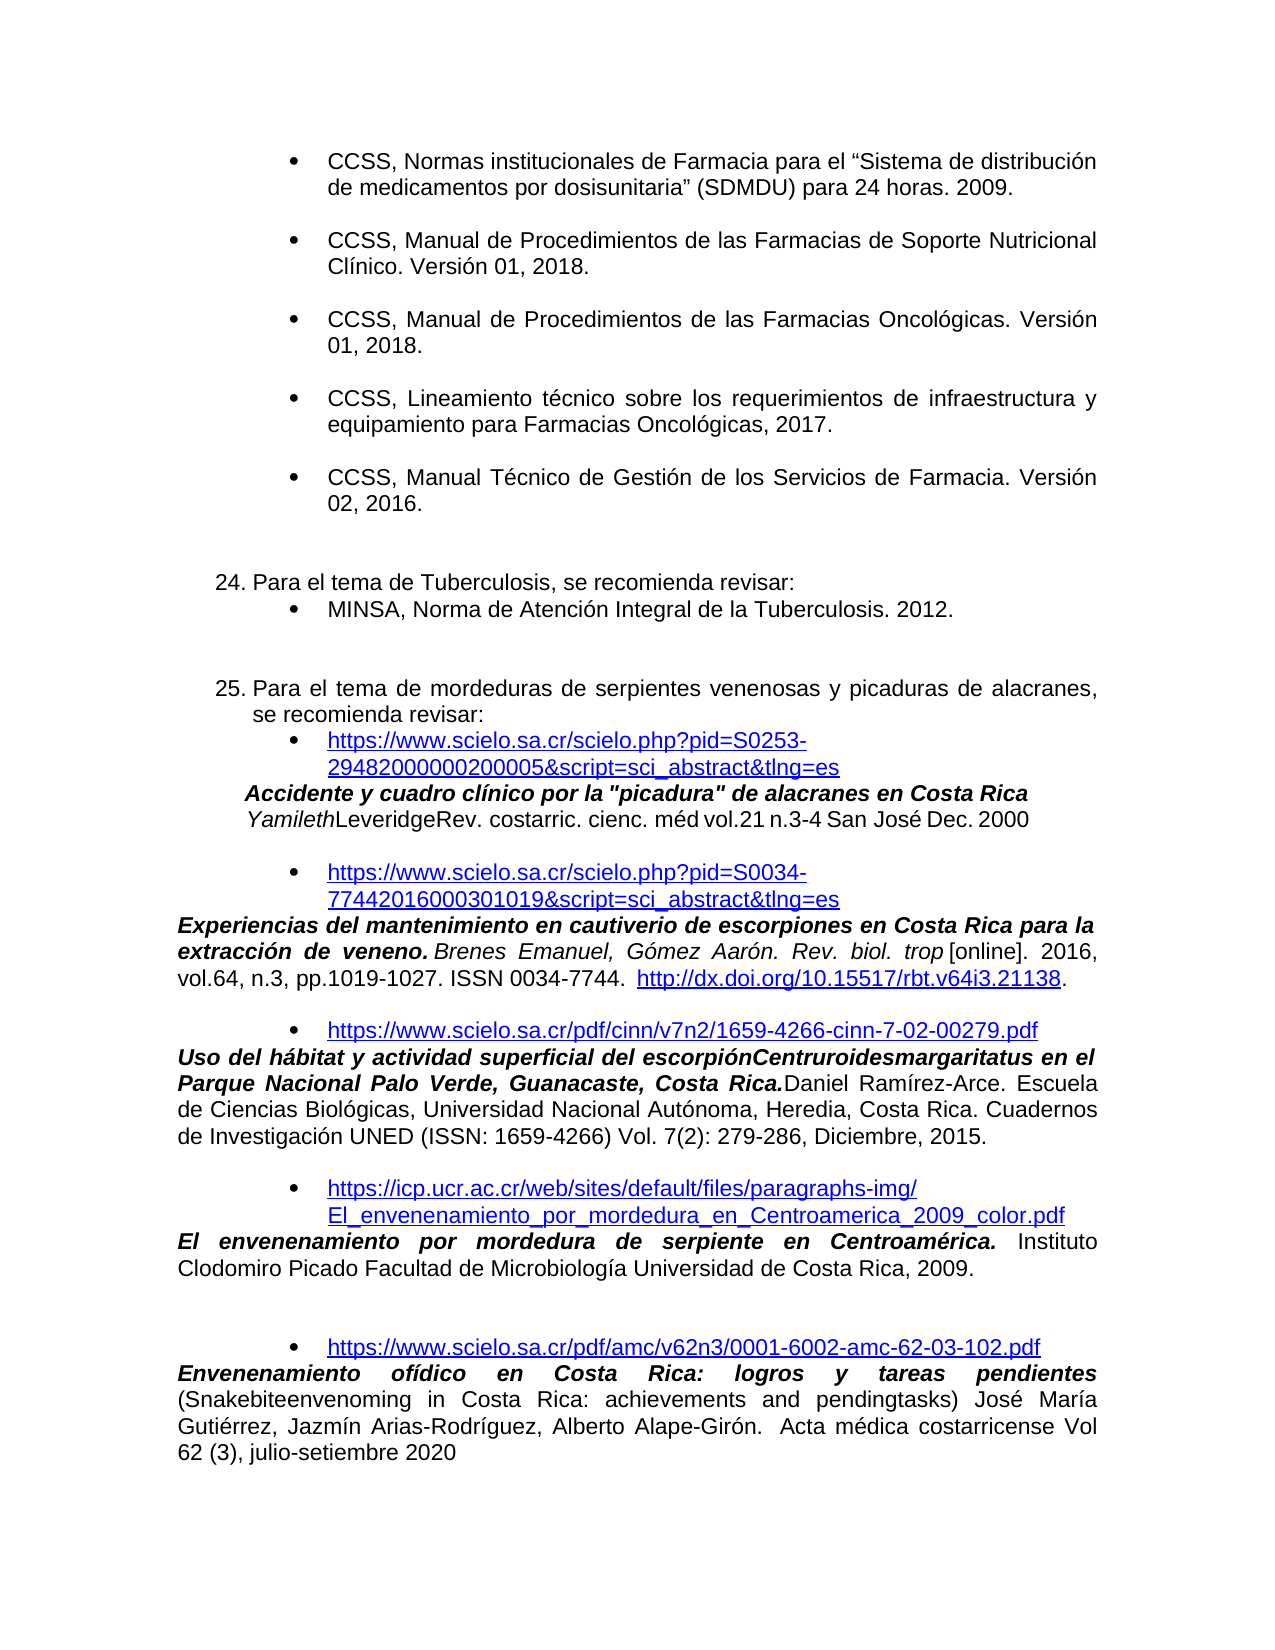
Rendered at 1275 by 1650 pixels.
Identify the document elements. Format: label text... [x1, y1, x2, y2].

list Para el tema de Tuberculosis, se recomienda revisar: [215, 569, 1098, 596]
list https://www.scielo.sa.cr/scielo.php?pid=S0034-77442016000301019&script=sci_abstract&tlng=es [290, 859, 1098, 912]
list https://www.scielo.sa.cr/pdf/amc/v62n3/0001-6002-amc-62-03-102.pdf [290, 1333, 1098, 1360]
list MINSA, Norma de Atención Integral de la Tuberculosis. 2012. [290, 596, 1098, 622]
list CCSS, Manual de Procedimientos de las Farmacias de Soporte Nutricional Clínico. Versión 01, 2018. [290, 227, 1098, 279]
list Para el tema de mordeduras de serpientes venenosas y picaduras de alacranes, se recomienda revisar: [215, 675, 1098, 727]
text Accidente y cuadro clínico por la "picadura" de alacranes en Costa Rica YamilethLeveridgeRev. costarric. cienc. méd vol.21 n.3-4 San José Dec. 2000 [177, 780, 1098, 833]
list CCSS, Lineamiento técnico sobre los requerimientos de infraestructura y equipamiento para Farmacias Oncológicas, 2017. [290, 385, 1098, 437]
list CCSS, Manual de Procedimientos de las Farmacias Oncológicas. Versión 01, 2018. [290, 306, 1098, 358]
text El envenenamiento por mordedura de serpiente en Centroamérica. Instituto Clodomiro Picado Facultad de Microbiología Universidad de Costa Rica, 2009. [177, 1228, 1098, 1281]
list CCSS, Normas institucionales de Farmacia para el “Sistema de distribución de medicamentos por dosisunitaria” (SDMDU) para 24 horas. 2009. [290, 148, 1098, 200]
list https://www.scielo.sa.cr/pdf/cinn/v7n2/1659-4266-cinn-7-02-00279.pdf [290, 1017, 1098, 1044]
list CCSS, Manual Técnico de Gestión de los Servicios de Farmacia. Versión 02, 2016. [290, 464, 1098, 517]
text Envenenamiento ofídico en Costa Rica: logros y tareas pendientes (Snakebiteenvenoming in Costa Rica: achievements and pendingtasks) José María Gutiérrez, Jazmín Arias-Rodríguez, Alberto Alape-Girón. Acta médica costarricense Vol 62 (3), julio-setiembre 2020 [177, 1360, 1098, 1465]
list https://www.scielo.sa.cr/scielo.php?pid=S0253-29482000000200005&script=sci_abstract&tlng=es [290, 727, 1098, 780]
list https://icp.ucr.ac.cr/web/sites/default/files/paragraphs-img/El_envenenamiento_por_mordedura_en_Centroamerica_2009_color.pdf [290, 1175, 1098, 1228]
text Uso del hábitat y actividad superficial del escorpiónCentruroidesmargaritatus en el Parque Nacional Palo Verde, Guanacaste, Costa Rica.Daniel Ramírez-Arce. Escuela de Ciencias Biológicas, Universidad Nacional Autónoma, Heredia, Costa Rica. Cuadernos de Investigación UNED (ISSN: 1659-4266) Vol. 7(2): 279-286, Diciembre, 2015. [177, 1044, 1098, 1149]
text Experiencias del mantenimiento en cautiverio de escorpiones en Costa Rica para la extracción de veneno. Brenes Emanuel, Gómez Aarón. Rev. biol. trop [online]. 2016, vol.64, n.3, pp.1019-1027. ISSN 0034-7744. http://dx.doi.org/10.15517/rbt.v64i3.21138. [177, 912, 1098, 991]
